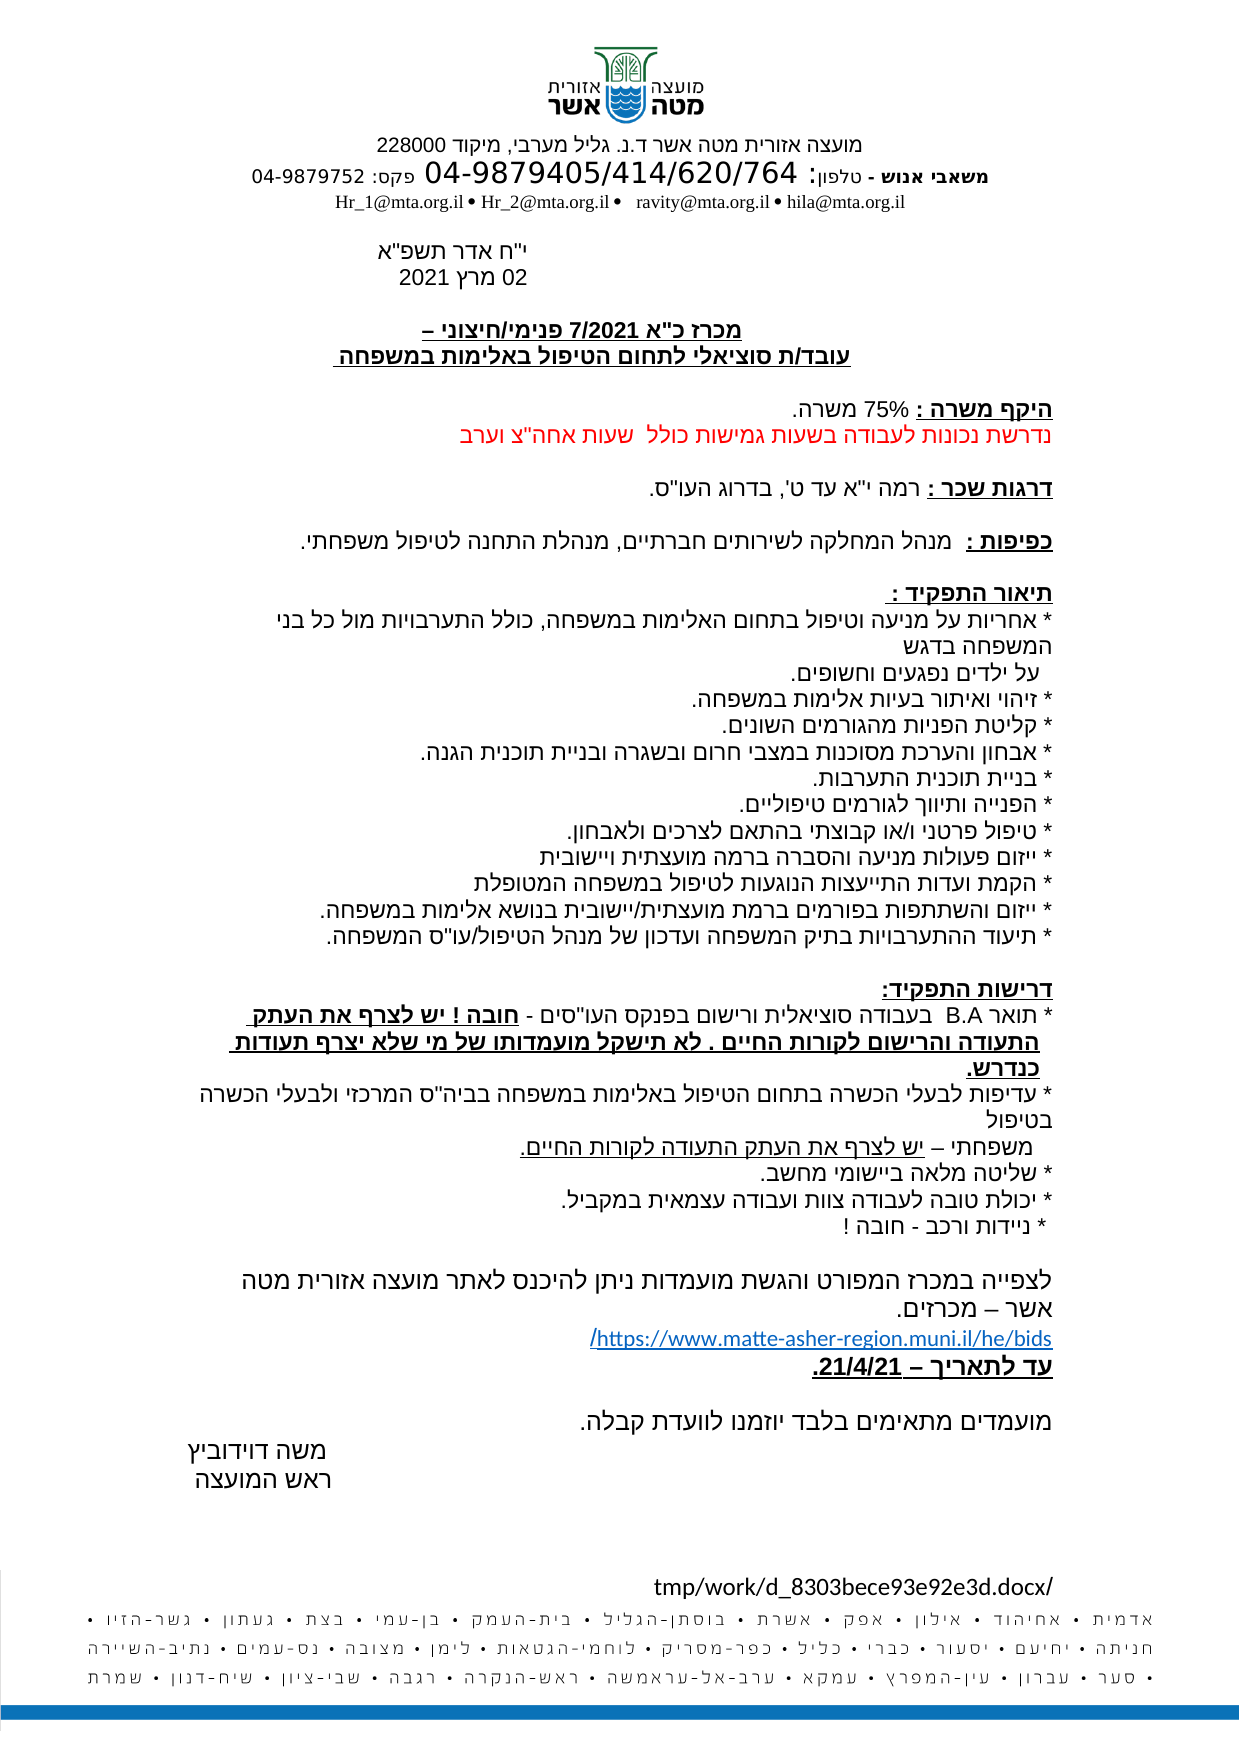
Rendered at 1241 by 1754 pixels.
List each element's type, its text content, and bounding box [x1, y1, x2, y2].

text * עדיפות לבעלי הכשרה בתחום הטיפול באלימות במשפחה בביה"ס המרכזי ולבעלי הכשרה בטיפול [187, 1081, 1053, 1134]
text * בניית תוכנית התערבות. [187, 765, 1053, 791]
text * אחריות על מניעה וטיפול בתחום האלימות במשפחה, כולל התערבויות מול כל בני המשפחה בדגש [187, 607, 1053, 659]
text * ייזום פעולות מניעה והסברה ברמה מועצתית ויישובית [187, 844, 1053, 870]
text מועמדים מתאימים בלבד יוזמנו לוועדת קבלה. [187, 1407, 1053, 1436]
text ראש המועצה [187, 1465, 1053, 1494]
text * טיפול פרטני ו/או קבוצתי בהתאם לצרכים ולאבחון. [187, 818, 1053, 844]
text תיאור התפקיד : [187, 580, 1053, 607]
text דרגות שכר : רמה י"א עד ט', בדרוג העו"ס. [187, 475, 1053, 501]
text עד לתאריך – 21/4/21. [187, 1352, 1053, 1381]
text * ניידות ורכב - חובה ! [187, 1213, 1053, 1239]
picture [0, 1570, 1239, 1731]
text דרישות התפקיד: [187, 976, 1053, 1002]
text משפחתי – יש לצרף את העתק התעודה לקורות החיים. [187, 1134, 1053, 1160]
text נדרשת נכונות לעבודה בשעות גמישות כולל שעות אחה"צ וערב [187, 422, 1053, 449]
text כנדרש. [187, 1055, 1053, 1081]
text * תואר B.A בעבודה סוציאלית ורישום בפנקס העו"סים - חובה ! יש לצרף את העתק [187, 1002, 1053, 1028]
text לצפייה במכרז המפורט והגשת מועמדות ניתן להיכנס לאתר מועצה אזורית מטה אשר – מכרזים. [187, 1266, 1053, 1323]
text כפיפות : מנהל המחלקה לשירותים חברתיים, מנהלת התחנה לטיפול משפחתי. [187, 528, 1053, 554]
text התעודה והרישום לקורות החיים . לא תישקל מועמדותו של מי שלא יצרף תעודות [187, 1028, 1053, 1055]
text היקף משרה : 75% משרה. [187, 396, 1053, 422]
text * יכולת טובה לעבודה צוות ועבודה עצמאית במקביל. [187, 1187, 1053, 1213]
text * אבחון והערכת מסוכנות במצבי חרום ובשגרה ובניית תוכנית הגנה. [187, 738, 1053, 765]
picture [525, 29, 715, 133]
text מכרז כ"א 7/2021 פנימי/חיצוני – [187, 317, 1053, 343]
text * קליטת הפניות מהגורמים השונים. [187, 712, 1053, 738]
text משה דוידוביץ [187, 1436, 1053, 1465]
text * תיעוד ההתערבויות בתיק המשפחה ועדכון של מנהל הטיפול/עו"ס המשפחה. [187, 923, 1053, 949]
text עובד/ת סוציאלי לתחום הטיפול באלימות במשפחה [187, 343, 1053, 369]
text ‏02 מרץ 2021 [187, 264, 1053, 291]
text * ייזום והשתתפות בפורמים ברמת מועצתית/יישובית בנושא אלימות במשפחה. [187, 897, 1053, 923]
text * זיהוי ואיתור בעיות אלימות במשפחה. [187, 686, 1053, 712]
text https://www.matte-asher-region.muni.il/he/bids/ [187, 1323, 1053, 1352]
text * שליטה מלאה ביישומי מחשב. [187, 1160, 1053, 1187]
text ‏י"ח אדר תשפ"א [187, 238, 1053, 264]
text * הקמת ועדות התייעצות הנוגעות לטיפול במשפחה המטופלת [187, 870, 1053, 897]
text על ילדים נפגעים וחשופים. [187, 659, 1053, 686]
text * הפנייה ותיווך לגורמים טיפוליים. [187, 791, 1053, 818]
